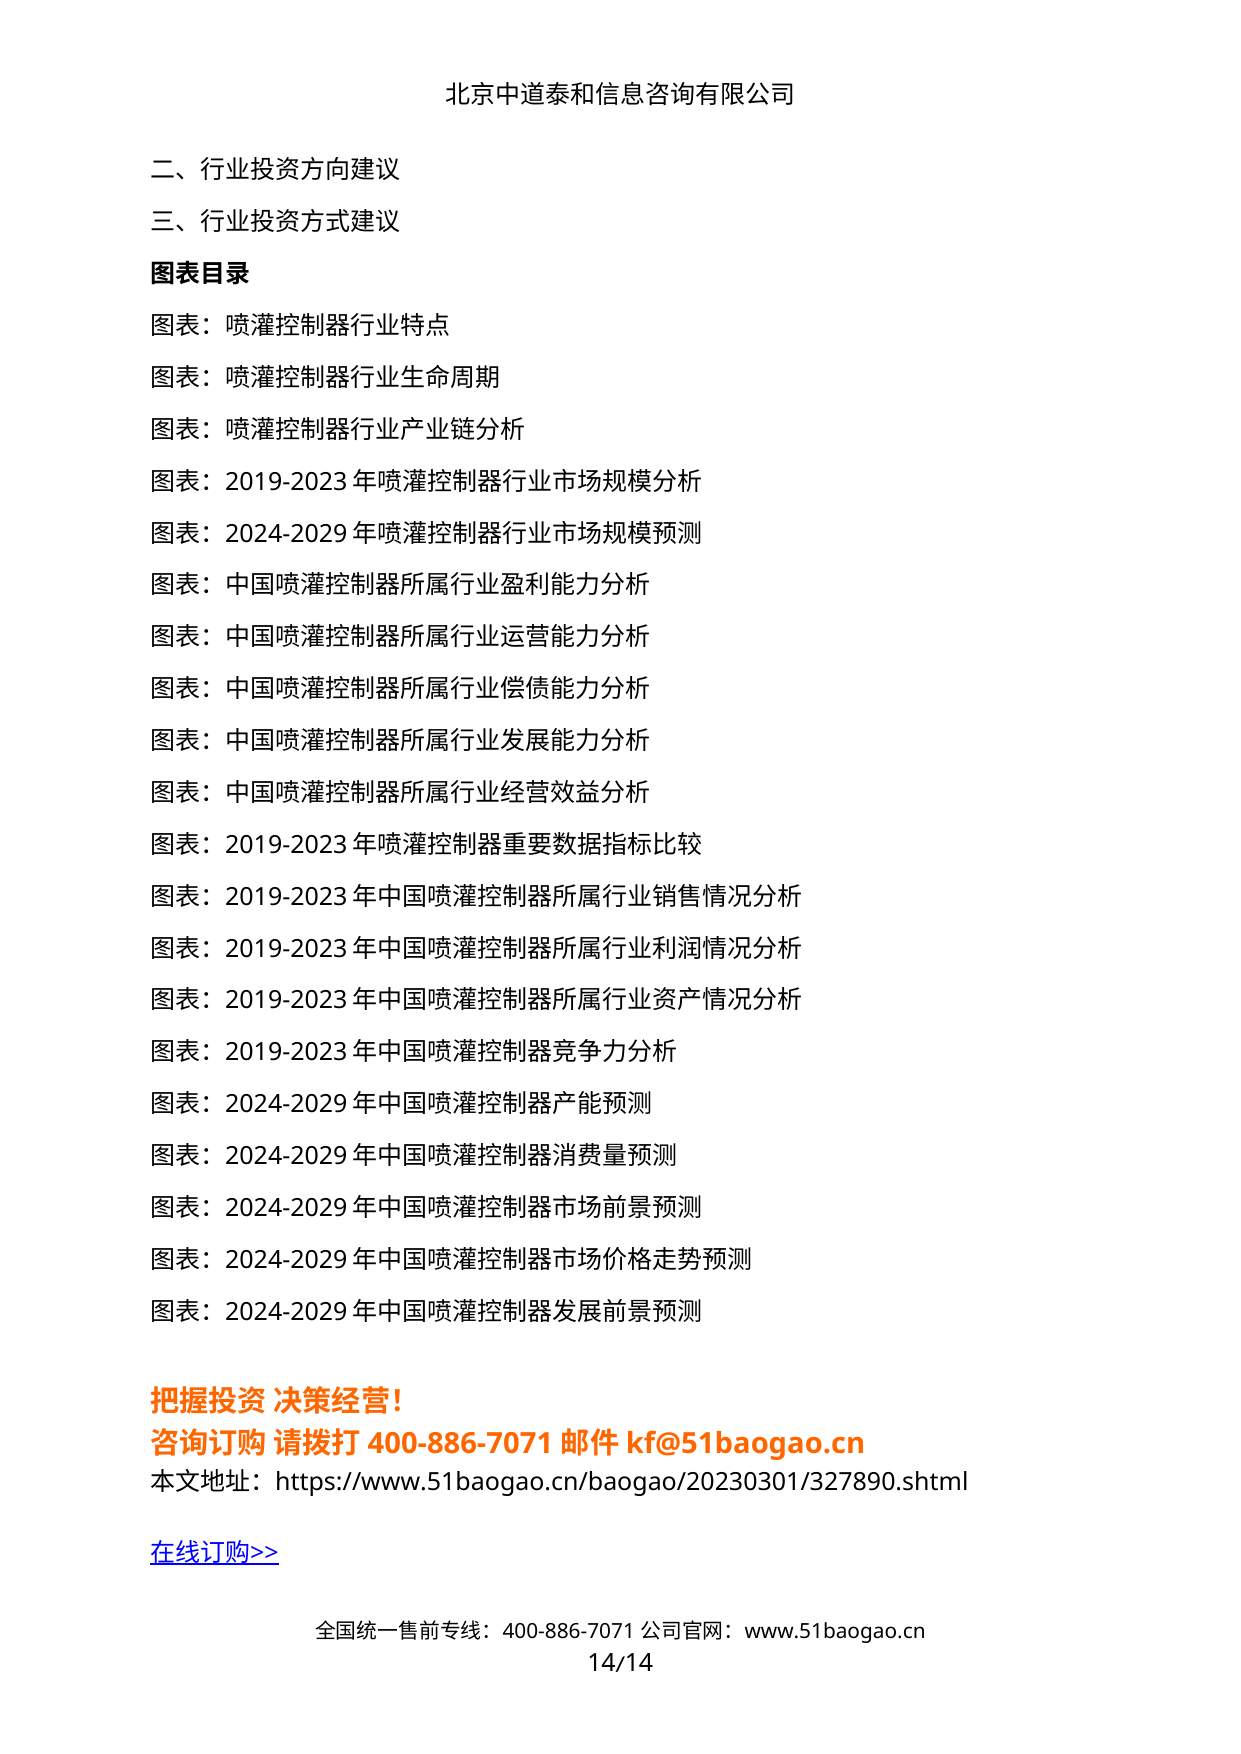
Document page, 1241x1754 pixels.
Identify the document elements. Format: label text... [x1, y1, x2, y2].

text 图表：中国喷灌控制器所属行业盈利能力分析 [150, 565, 1090, 601]
text 图表：2024-2029年中国喷灌控制器消费量预测 [150, 1136, 1090, 1172]
text 图表：2024-2029年中国喷灌控制器产能预测 [150, 1084, 1090, 1120]
text 图表：2024-2029年中国喷灌控制器发展前景预测 [150, 1291, 1090, 1327]
text 图表：2024-2029年喷灌控制器行业市场规模预测 [150, 513, 1090, 549]
text 图表：中国喷灌控制器所属行业运营能力分析 [150, 617, 1090, 653]
text 图表：2019-2023年中国喷灌控制器所属行业销售情况分析 [150, 876, 1090, 912]
text 图表：中国喷灌控制器所属行业偿债能力分析 [150, 669, 1090, 705]
text 图表：中国喷灌控制器所属行业发展能力分析 [150, 721, 1090, 757]
text 图表：2019-2023年喷灌控制器行业市场规模分析 [150, 461, 1090, 497]
text 图表：2019-2023年中国喷灌控制器所属行业利润情况分析 [150, 928, 1090, 964]
text 图表：2019-2023年喷灌控制器重要数据指标比较 [150, 824, 1090, 861]
text 在线订购>> [150, 1498, 1090, 1568]
text 图表：喷灌控制器行业生命周期 [150, 357, 1090, 394]
text 图表：2019-2023年中国喷灌控制器竞争力分析 [150, 1032, 1090, 1068]
text 图表：中国喷灌控制器所属行业经营效益分析 [150, 772, 1090, 809]
text 图表：2024-2029年中国喷灌控制器市场前景预测 [150, 1187, 1090, 1224]
text 图表目录 [150, 254, 1090, 290]
text 三、行业投资方式建议 [150, 202, 1090, 238]
text 把握投资 决策经营！咨询订购 请拨打 400-886-7071 邮件 kf@51baogao.cn本文地址：https://www.51baogao.cn/baogao/20230301/327890.shtml [150, 1343, 1090, 1498]
text 图表：2019-2023年中国喷灌控制器所属行业资产情况分析 [150, 980, 1090, 1016]
text 图表：喷灌控制器行业特点 [150, 306, 1090, 342]
text 图表：2024-2029年中国喷灌控制器市场价格走势预测 [150, 1239, 1090, 1276]
text 图表：喷灌控制器行业产业链分析 [150, 409, 1090, 446]
text 二、行业投资方向建议 [150, 150, 1090, 186]
